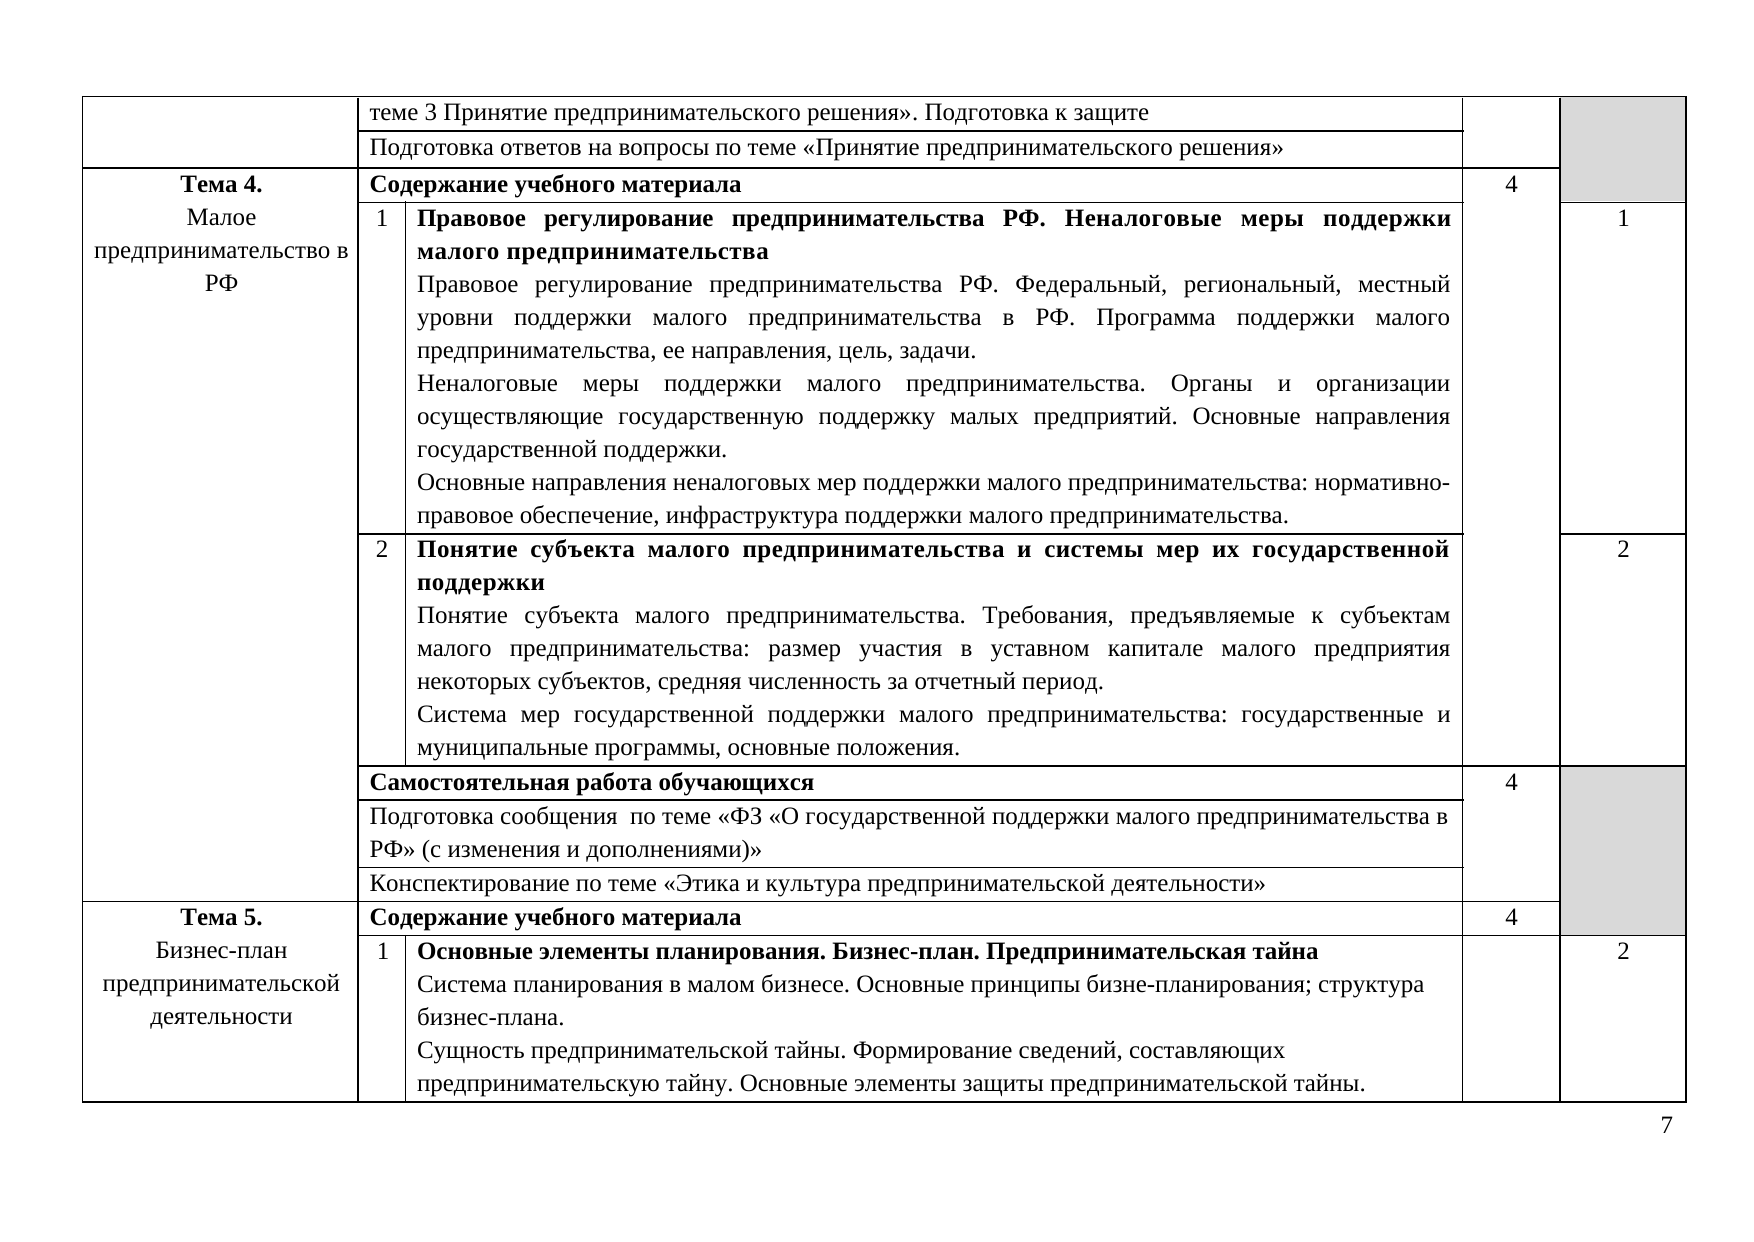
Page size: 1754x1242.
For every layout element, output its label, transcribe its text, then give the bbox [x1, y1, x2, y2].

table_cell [359, 97, 1462, 130]
table_cell Подготовка ответов на вопросы по теме «Принятие предпринимательского решения» [359, 132, 1462, 167]
table_cell Основные элементы планирования. Бизнес-план. Предпринимательская тайна Система планирования в малом бизнесе. Основные принципы бизне-планирования; структура бизнес-плана. Сущность предпринимательской тайны. Формирование сведений, составляющих предпринимательскую тайну. Основные элементы защиты предпринимательской тайны. [406, 936, 1462, 1101]
table_cell Содержание учебного материала [359, 902, 1462, 935]
table_cell 4 [1463, 169, 1559, 765]
table_cell Тема 4. Малое предпринимательство в РФ [83, 169, 357, 901]
table_cell 2 [1561, 936, 1685, 1101]
table_cell Самостоятельная работа обучающихся [359, 767, 1462, 799]
table_cell 4 [1463, 902, 1559, 935]
table_cell 2 [359, 535, 405, 765]
table_cell Тема 5. Бизнес-план предпринимательской деятельности [83, 902, 357, 1101]
table_cell 4 [1463, 767, 1559, 901]
table_cell [1561, 767, 1685, 935]
table_cell 1 [1561, 203, 1685, 533]
table_cell Подготовка сообщения по теме «ФЗ «О государственной поддержки малого предпринимательства в РФ» (с изменения и дополнениями)» [359, 801, 1462, 866]
table_cell 2 [1561, 535, 1685, 765]
table_cell Конспектирование по теме «Этика и культура предпринимательской деятельности» [359, 868, 1462, 901]
table_cell 1 [359, 936, 405, 1101]
table_cell Правовое регулирование предпринимательства РФ. Неналоговые меры поддержки малого предпринимательства Правовое регулирование предпринимательства РФ. Федеральный, региональный, местный уровни поддержки малого предпринимательства в РФ. Программа поддержки малого предпринимательства, ее направления, цель, задачи. Неналоговые меры поддержки малого предпринимательства. Органы и организации осуществляющие государственную поддержку малых предприятий. Основные направления государственной поддержки. Основные направления неналоговых мер поддержки малого предпринимательства: нормативно-правовое обеспечение, инфраструктура поддержки малого предпринимательства. [406, 203, 1462, 533]
table_cell 1 [359, 203, 405, 533]
table_cell Понятие субъекта малого предпринимательства и системы мер их государственной поддержки Понятие субъекта малого предпринимательства. Требования, предъявляемые к субъектам малого предпринимательства: размер участия в уставном капитале малого предприятия некоторых субъектов, средняя численность за отчетный период. Система мер государственной поддержки малого предпринимательства: государственные и муниципальные программы, основные положения. [406, 535, 1462, 765]
table_cell Содержание учебного материала [359, 169, 1462, 201]
table_cell [1463, 936, 1559, 1101]
